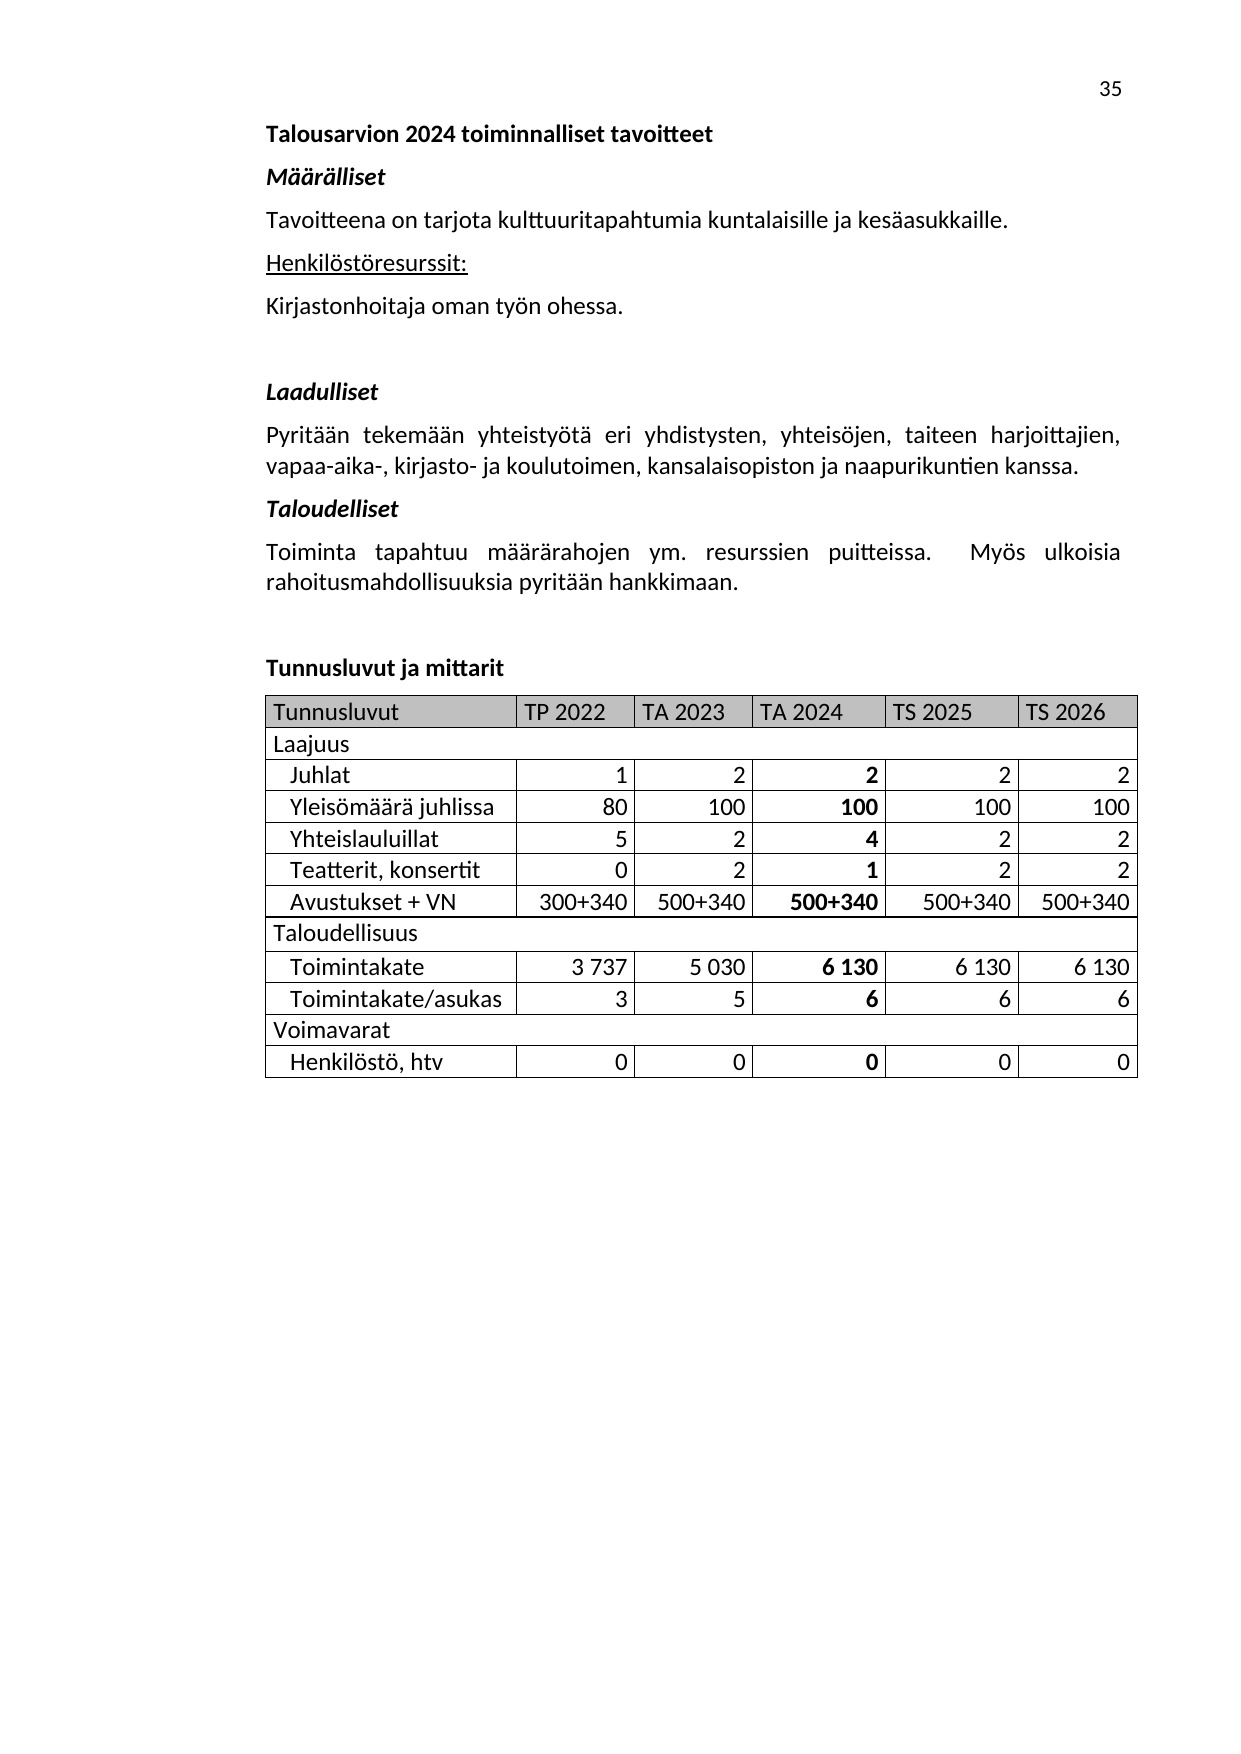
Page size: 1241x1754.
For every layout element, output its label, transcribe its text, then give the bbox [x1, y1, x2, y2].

table_cell 0 [517, 854, 634, 885]
table_cell Avustukset + VN [266, 886, 516, 916]
text Toiminta tapahtuu määrärahojen ym. resurssien puitteissa. Myös ulkoisia rahoitusmahdollisuuksia pyritään hankkimaan. [266, 536, 1122, 597]
table_cell Teatterit, konsertit [266, 854, 516, 885]
table_cell 100 [886, 791, 1018, 822]
table_cell 0 [886, 1046, 1018, 1077]
table_cell 6 [1019, 983, 1137, 1014]
table_cell Toimintakate [266, 952, 516, 982]
table_cell 1 [753, 854, 885, 885]
table_cell Juhlat [266, 760, 516, 790]
table_cell Yhteislauluillat [266, 823, 516, 853]
table_cell Henkilöstö, htv [266, 1046, 516, 1077]
table_cell 6 130 [886, 952, 1018, 982]
table_cell 0 [635, 1046, 752, 1077]
table_cell 100 [1019, 791, 1137, 822]
text Henkilöstöresurssit: [266, 247, 1122, 278]
text Tunnusluvut ja mittarit [266, 652, 1122, 683]
table_header TS 2025 [886, 696, 1018, 727]
table_cell 2 [886, 760, 1018, 790]
table_cell 2 [1019, 854, 1137, 885]
text Kirjastonhoitaja oman työn ohessa. [266, 290, 1122, 321]
table_cell 100 [753, 791, 885, 822]
table_header TA 2024 [753, 696, 885, 727]
table_header TA 2023 [635, 696, 752, 727]
table_cell 0 [517, 1046, 634, 1077]
table_cell 3 737 [517, 952, 634, 982]
table_cell 2 [886, 823, 1018, 853]
table_header Tunnusluvut [266, 696, 516, 727]
table_cell Laajuus [266, 728, 1137, 758]
text Määrälliset [266, 161, 1122, 192]
text Pyritään tekemään yhteistyötä eri yhdistysten, yhteisöjen, taiteen harjoittajien, vapaa-aika-, kirjasto- ja koulutoimen, kansalaisopiston ja naapurikuntien kanssa. [266, 419, 1122, 480]
table_cell 6 130 [753, 952, 885, 982]
table_cell 0 [753, 1046, 885, 1077]
table_cell 2 [1019, 760, 1137, 790]
table_cell 0 [1019, 1046, 1137, 1077]
table_cell Toimintakate/asukas [266, 983, 516, 1014]
text Laadulliset [266, 376, 1122, 407]
table_cell 5 [635, 983, 752, 1014]
table_cell 5 [517, 823, 634, 853]
text Tavoitteena on tarjota kulttuuritapahtumia kuntalaisille ja kesäasukkaille. [266, 204, 1122, 235]
table_cell 500+340 [753, 886, 885, 916]
table_cell 2 [635, 760, 752, 790]
table_cell 2 [753, 760, 885, 790]
table_cell 500+340 [1019, 886, 1137, 916]
table_cell Taloudellisuus [266, 918, 1137, 951]
table_cell Yleisömäärä juhlissa [266, 791, 516, 822]
table_header TP 2022 [517, 696, 634, 727]
table_cell 80 [517, 791, 634, 822]
table_cell 4 [753, 823, 885, 853]
table_header TS 2026 [1019, 696, 1137, 727]
text Taloudelliset [266, 493, 1122, 523]
text Talousarvion 2024 toiminnalliset tavoitteet [266, 118, 1122, 149]
table_cell 6 130 [1019, 952, 1137, 982]
table_cell 6 [886, 983, 1018, 1014]
table_cell 3 [517, 983, 634, 1014]
table_cell 5 030 [635, 952, 752, 982]
table_cell Voimavarat [266, 1015, 1137, 1045]
table_cell 2 [886, 854, 1018, 885]
table_cell 2 [635, 823, 752, 853]
table_cell 500+340 [886, 886, 1018, 916]
table_cell 100 [635, 791, 752, 822]
table_cell 1 [517, 760, 634, 790]
table_cell 300+340 [517, 886, 634, 916]
table_cell 500+340 [635, 886, 752, 916]
table_cell 2 [635, 854, 752, 885]
table_cell 2 [1019, 823, 1137, 853]
table_cell 6 [753, 983, 885, 1014]
